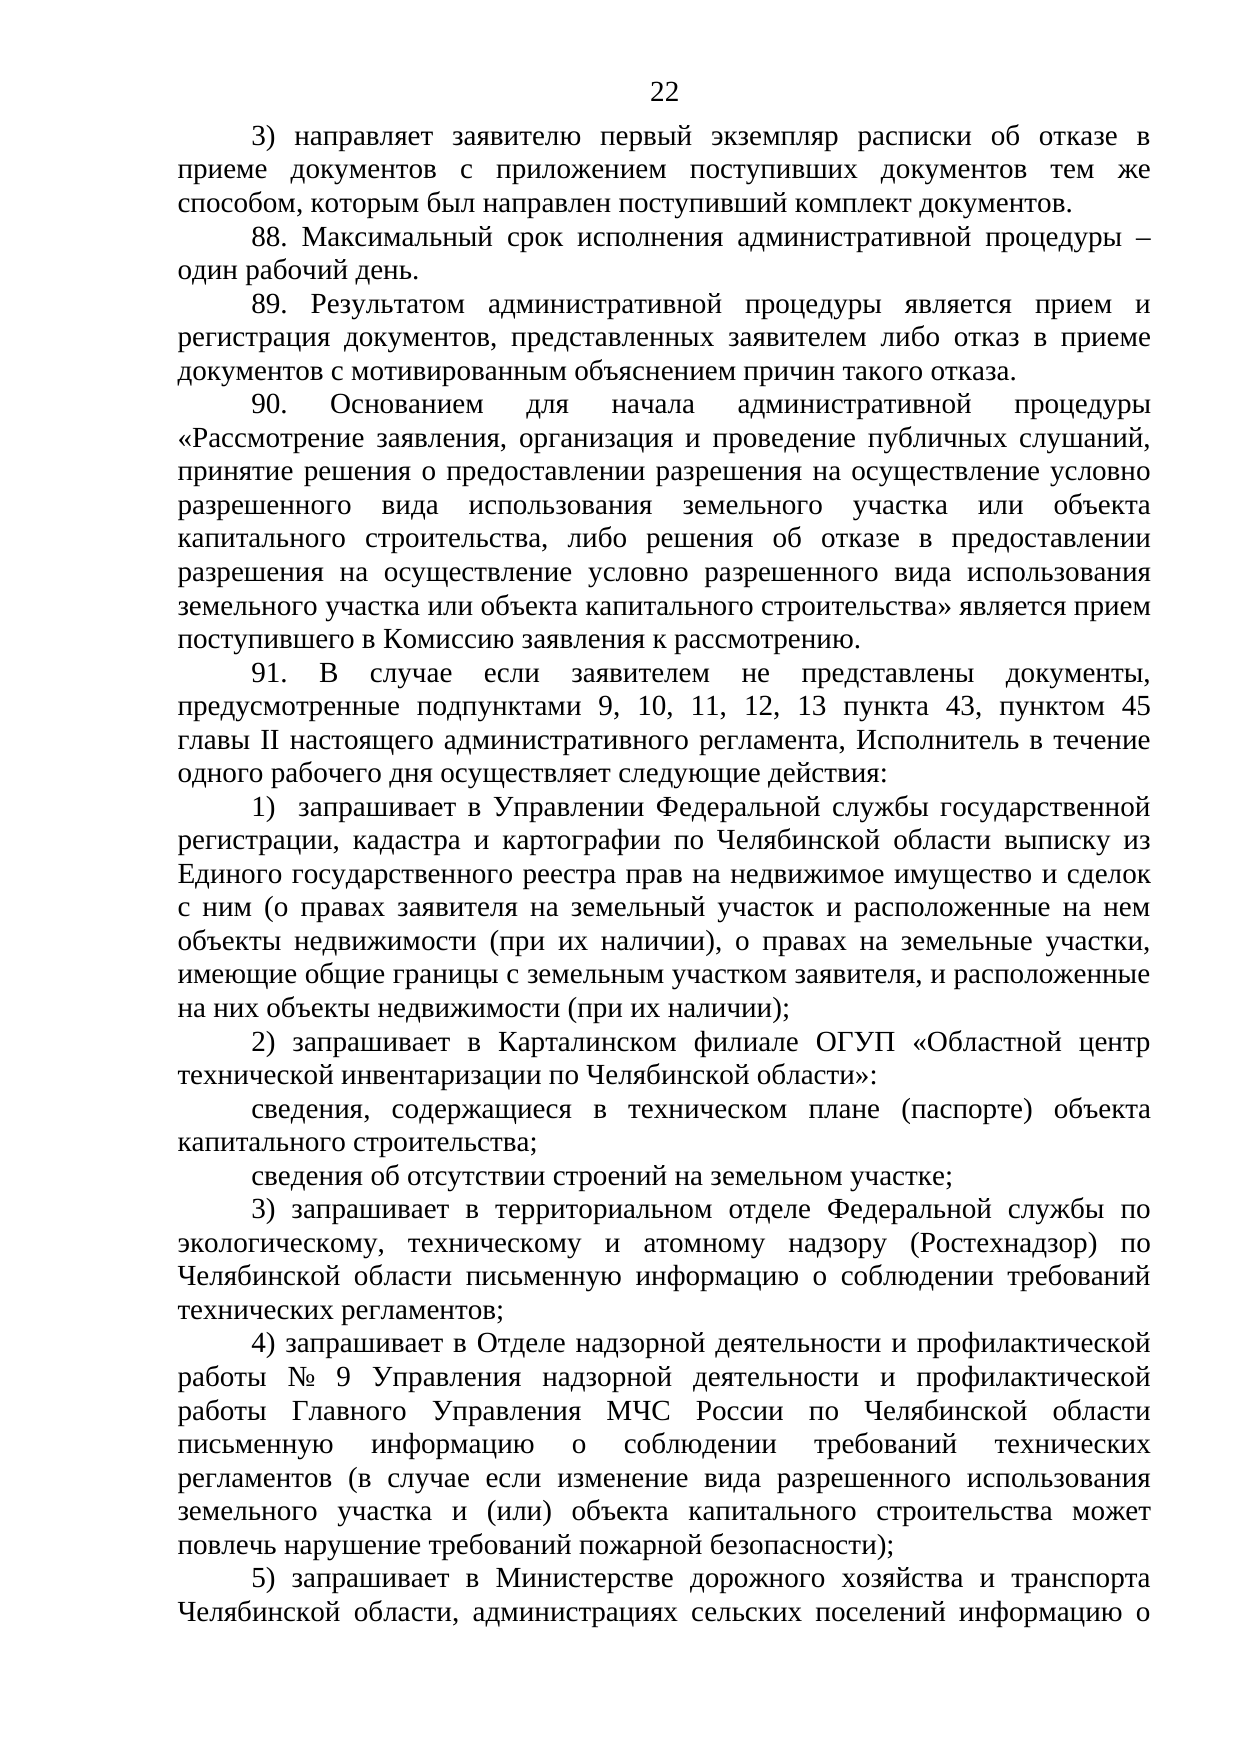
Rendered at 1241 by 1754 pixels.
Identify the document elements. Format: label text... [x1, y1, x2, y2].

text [177, 1560, 1152, 1627]
text 3) запрашивает в территориальном отделе Федеральной службы по экологическому, техническому и атомному надзору (Ростехнадзор) по Челябинской области письменную информацию о соблюдении требований технических регламентов; [177, 1191, 1152, 1326]
text 90. Основанием для начала административной процедуры «Рассмотрение заявления, организация и проведение публичных слушаний, принятие решения о предоставлении разрешения на осуществление условно разрешенного вида использования земельного участка или объекта капитального строительства, либо решения об отказе в предоставлении разрешения на осуществление условно разрешенного вида использования земельного участка или объекта капитального строительства» является прием поступившего в Комиссию заявления к рассмотрению. [177, 386, 1152, 655]
text 2) запрашивает в Карталинском филиале ОГУП «Областной центр технической инвентаризации по Челябинской области»: [177, 1024, 1152, 1091]
text 1) запрашивает в Управлении Федеральной службы государственной регистрации, кадастра и картографии по Челябинской области выписку из Единого государственного реестра прав на недвижимое имущество и сделок с ним (о правах заявителя на земельный участок и расположенные на нем объекты недвижимости (при их наличии), о правах на земельные участки, имеющие общие границы с земельным участком заявителя, и расположенные на них объекты недвижимости (при их наличии); [177, 789, 1152, 1024]
text сведения, содержащиеся в техническом плане (паспорте) объекта капитального строительства; [177, 1091, 1152, 1158]
text 88. Максимальный срок исполнения административной процедуры – один рабочий день. [177, 219, 1152, 286]
text 4) запрашивает в Отделе надзорной деятельности и профилактической работы № 9 Управления надзорной деятельности и профилактической работы Главного Управления МЧС России по Челябинской области письменную информацию о соблюдении требований технических регламентов (в случае если изменение вида разрешенного использования земельного участка и (или) объекта капитального строительства может повлечь нарушение требований пожарной безопасности); [177, 1326, 1152, 1560]
text 91. В случае если заявителем не представлены документы, предусмотренные подпунктами 9, 10, 11, 12, 13 пункта 43, пунктом 45 главы II настоящего административного регламента, Исполнитель в течение одного рабочего дня осуществляет следующие действия: [177, 655, 1152, 789]
text сведения об отсутствии строений на земельном участке; [177, 1158, 1152, 1191]
text 3) направляет заявителю первый экземпляр расписки об отказе в приеме документов с приложением поступивших документов тем же способом, которым был направлен поступивший комплект документов. [177, 118, 1152, 219]
text 89. Результатом административной процедуры является прием и регистрация документов, представленных заявителем либо отказ в приеме документов с мотивированным объяснением причин такого отказа. [177, 286, 1152, 386]
